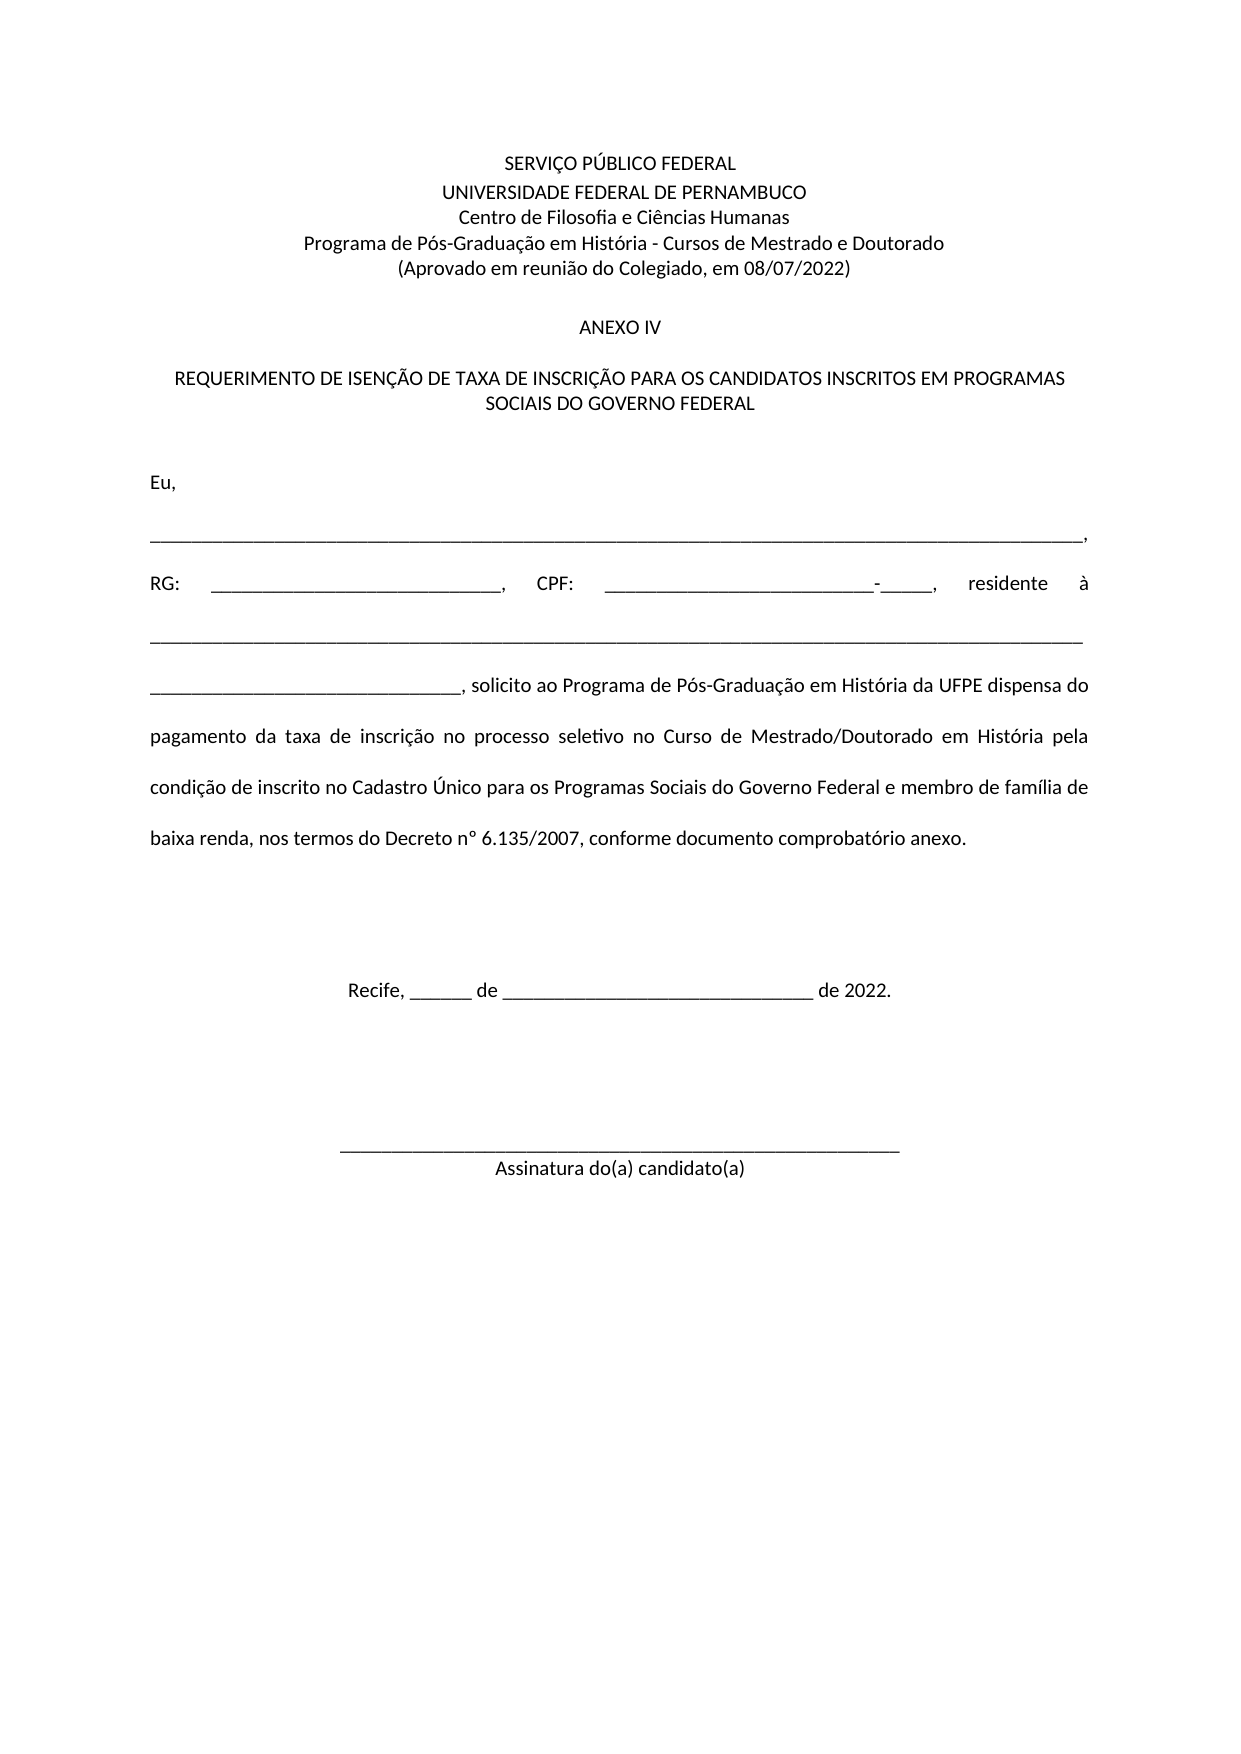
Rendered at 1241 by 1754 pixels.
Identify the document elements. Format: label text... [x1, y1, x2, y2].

text SERVIÇO PÚBLICO FEDERAL [150, 150, 1090, 175]
text (Aprovado em reunião do Colegiado, em 08/07/2022) [150, 255, 1099, 281]
text Recife, ______ de ______________________________ de 2022. [150, 977, 1090, 1003]
text Eu, __________________________________________________________________________________________, RG: ____________________________, CPF: __________________________-_____, residente à ________________________________________________________________________________________________________________________, solicito ao Programa de Pós-Graduação em História da UFPE dispensa do pagamento da taxa de inscrição no processo seletivo no Curso de Mestrado/Doutorado em História pela condição de inscrito no Cadastro Único para os Programas Sociais do Governo Federal e membro de família de baixa renda, nos termos do Decreto nº 6.135/2007, conforme documento comprobatório anexo. [150, 469, 1090, 850]
text Assinatura do(a) candidato(a) [150, 1155, 1090, 1181]
text REQUERIMENTO DE ISENÇÃO DE TAXA DE INSCRIÇÃO PARA OS CANDIDATOS INSCRITOS EM PROGRAMAS SOCIAIS DO GOVERNO FEDERAL [150, 365, 1090, 416]
text ______________________________________________________ [150, 1130, 1090, 1155]
text ANEXO IV [150, 314, 1090, 339]
text Centro de Filosofia e Ciências Humanas [150, 204, 1099, 230]
text UNIVERSIDADE FEDERAL DE PERNAMBUCO [150, 179, 1099, 204]
text Programa de Pós-Graduação em História - Cursos de Mestrado e Doutorado [150, 230, 1099, 255]
